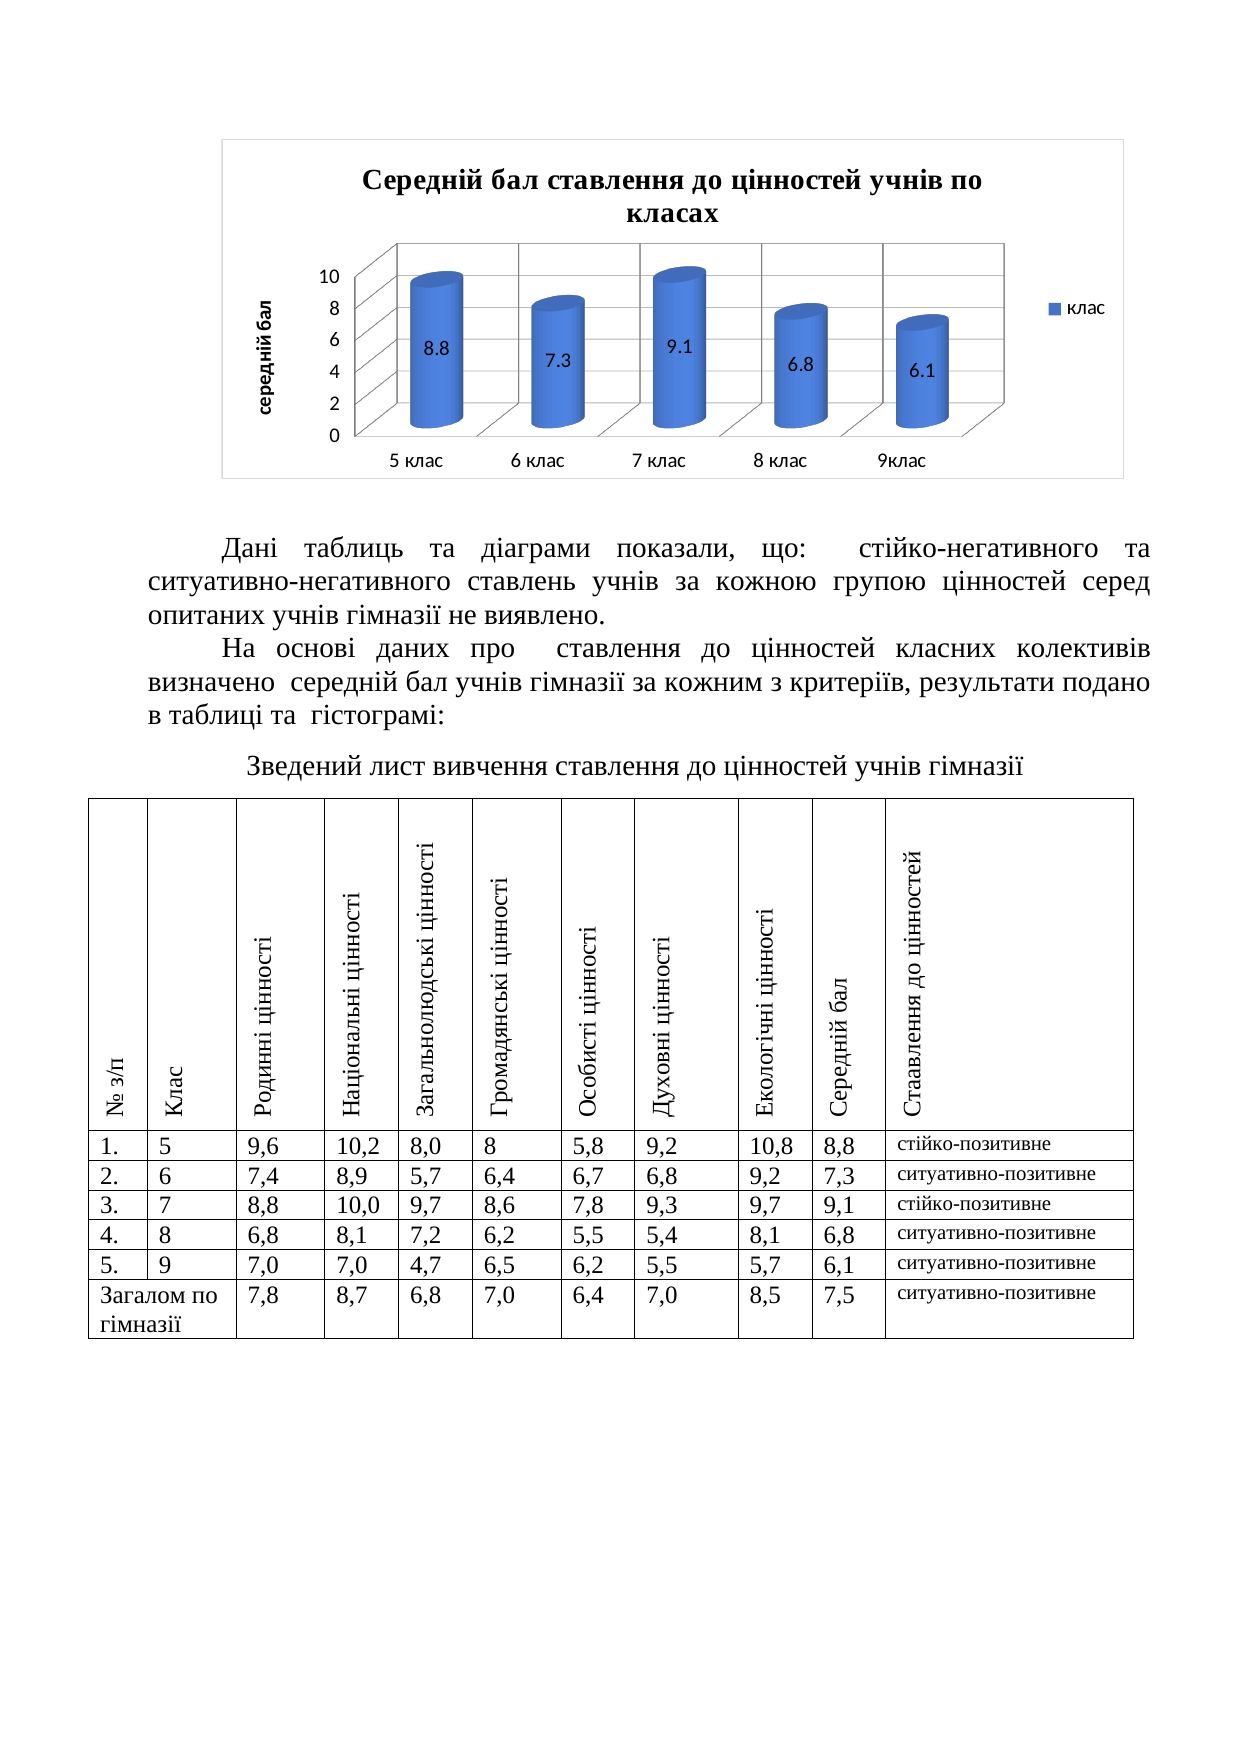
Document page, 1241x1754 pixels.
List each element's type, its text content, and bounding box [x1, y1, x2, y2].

table_cell 7,0 [325, 1250, 398, 1279]
table_cell 6,8 [237, 1220, 324, 1249]
table_cell 8,9 [325, 1161, 398, 1189]
table_cell 8,5 [739, 1280, 812, 1337]
table_cell 9 [148, 1250, 236, 1279]
table_header Стаавлення до цінностей [886, 799, 1133, 1130]
table_cell 7,0 [473, 1280, 561, 1337]
table_header Середній бал [813, 799, 885, 1130]
table_cell 5,7 [739, 1250, 812, 1279]
table_cell 8 [148, 1220, 236, 1249]
table_cell 7,4 [237, 1161, 324, 1189]
table_header Особисті цінності [562, 799, 634, 1130]
text Дані таблиць та діаграми показали, що: стійко-негативного та ситуативно-негативного ставлень учнів за кожною групою цінностей серед опитаних учнів гімназії не виявлено. [148, 530, 1152, 630]
table_cell 5,4 [635, 1220, 738, 1249]
table_cell 6,7 [562, 1161, 634, 1189]
table_cell ситуативно-позитивне [886, 1280, 1133, 1337]
table_cell 6,4 [473, 1161, 561, 1189]
table_header Національні цінності [325, 799, 398, 1130]
table_cell 8,1 [739, 1220, 812, 1249]
table_cell 6,2 [562, 1250, 634, 1279]
table_cell 3. [89, 1191, 147, 1219]
table_cell 1. [89, 1131, 147, 1160]
table_cell 8 [473, 1131, 561, 1160]
table_cell 5,7 [399, 1161, 472, 1189]
table_cell 6,8 [635, 1161, 738, 1189]
table_cell стійко-позитивне [886, 1191, 1133, 1219]
table_cell 6,8 [813, 1220, 885, 1249]
table_header Духовні цінності [635, 799, 738, 1130]
table_cell 9,2 [739, 1161, 812, 1189]
table_cell 7,5 [813, 1280, 885, 1337]
table_header Загальнолюдські цінності [399, 799, 472, 1130]
table_cell 2. [89, 1161, 147, 1189]
table_cell Загалом по гімназії [89, 1280, 236, 1337]
table_cell 9,7 [739, 1191, 812, 1219]
table_cell 10,2 [325, 1131, 398, 1160]
table_cell 5. [89, 1250, 147, 1279]
table_header Родинні цінності [237, 799, 324, 1130]
table_cell 8,1 [325, 1220, 398, 1249]
table_header № з/п [89, 799, 147, 1130]
table_cell 8,8 [813, 1131, 885, 1160]
table_header Клас [148, 799, 236, 1130]
table_cell 6 [148, 1161, 236, 1189]
table_cell ситуативно-позитивне [886, 1250, 1133, 1279]
table_cell 5,5 [635, 1250, 738, 1279]
table_cell 8,6 [473, 1191, 561, 1219]
table_cell 6,8 [399, 1280, 472, 1337]
table_cell 8,7 [325, 1280, 398, 1337]
table_cell 10,0 [325, 1191, 398, 1219]
table_cell 6,2 [473, 1220, 561, 1249]
table_cell 9,7 [399, 1191, 472, 1219]
table_cell 5,8 [562, 1131, 634, 1160]
table_cell 7,2 [399, 1220, 472, 1249]
table_cell 8,8 [237, 1191, 324, 1219]
table_cell 7,8 [562, 1191, 634, 1219]
table_cell 7 [148, 1191, 236, 1219]
table_cell стійко-позитивне [886, 1131, 1133, 1160]
table_header Екологічні цінності [739, 799, 812, 1130]
table_cell 4. [89, 1220, 147, 1249]
table_cell ситуативно-позитивне [886, 1161, 1133, 1189]
table_cell 7,0 [237, 1250, 324, 1279]
table_cell ситуативно-позитивне [886, 1220, 1133, 1249]
table_cell 9,1 [813, 1191, 885, 1219]
text Зведений лист вивчення ставлення до цінностей учнів гімназії [103, 748, 1167, 781]
table_cell 8,0 [399, 1131, 472, 1160]
text На основі даних про ставлення до цінностей класних колективів визначено середній бал учнів гімназії за кожним з критеріїв, результати подано в таблиці та гістограмі: [148, 630, 1152, 731]
table_cell 5,5 [562, 1220, 634, 1249]
table_cell 9,3 [635, 1191, 738, 1219]
table_cell 6,4 [562, 1280, 634, 1337]
table_cell 7,3 [813, 1161, 885, 1189]
table_cell 9,2 [635, 1131, 738, 1160]
table_cell 7,0 [635, 1280, 738, 1337]
table_cell 6,5 [473, 1250, 561, 1279]
table_header Громадянські цінності [473, 799, 561, 1130]
table_cell 7,8 [237, 1280, 324, 1337]
table_cell 5 [148, 1131, 236, 1160]
table_cell 6,1 [813, 1250, 885, 1279]
table_cell 10,8 [739, 1131, 812, 1160]
table_cell 9,6 [237, 1131, 324, 1160]
table_cell 4,7 [399, 1250, 472, 1279]
